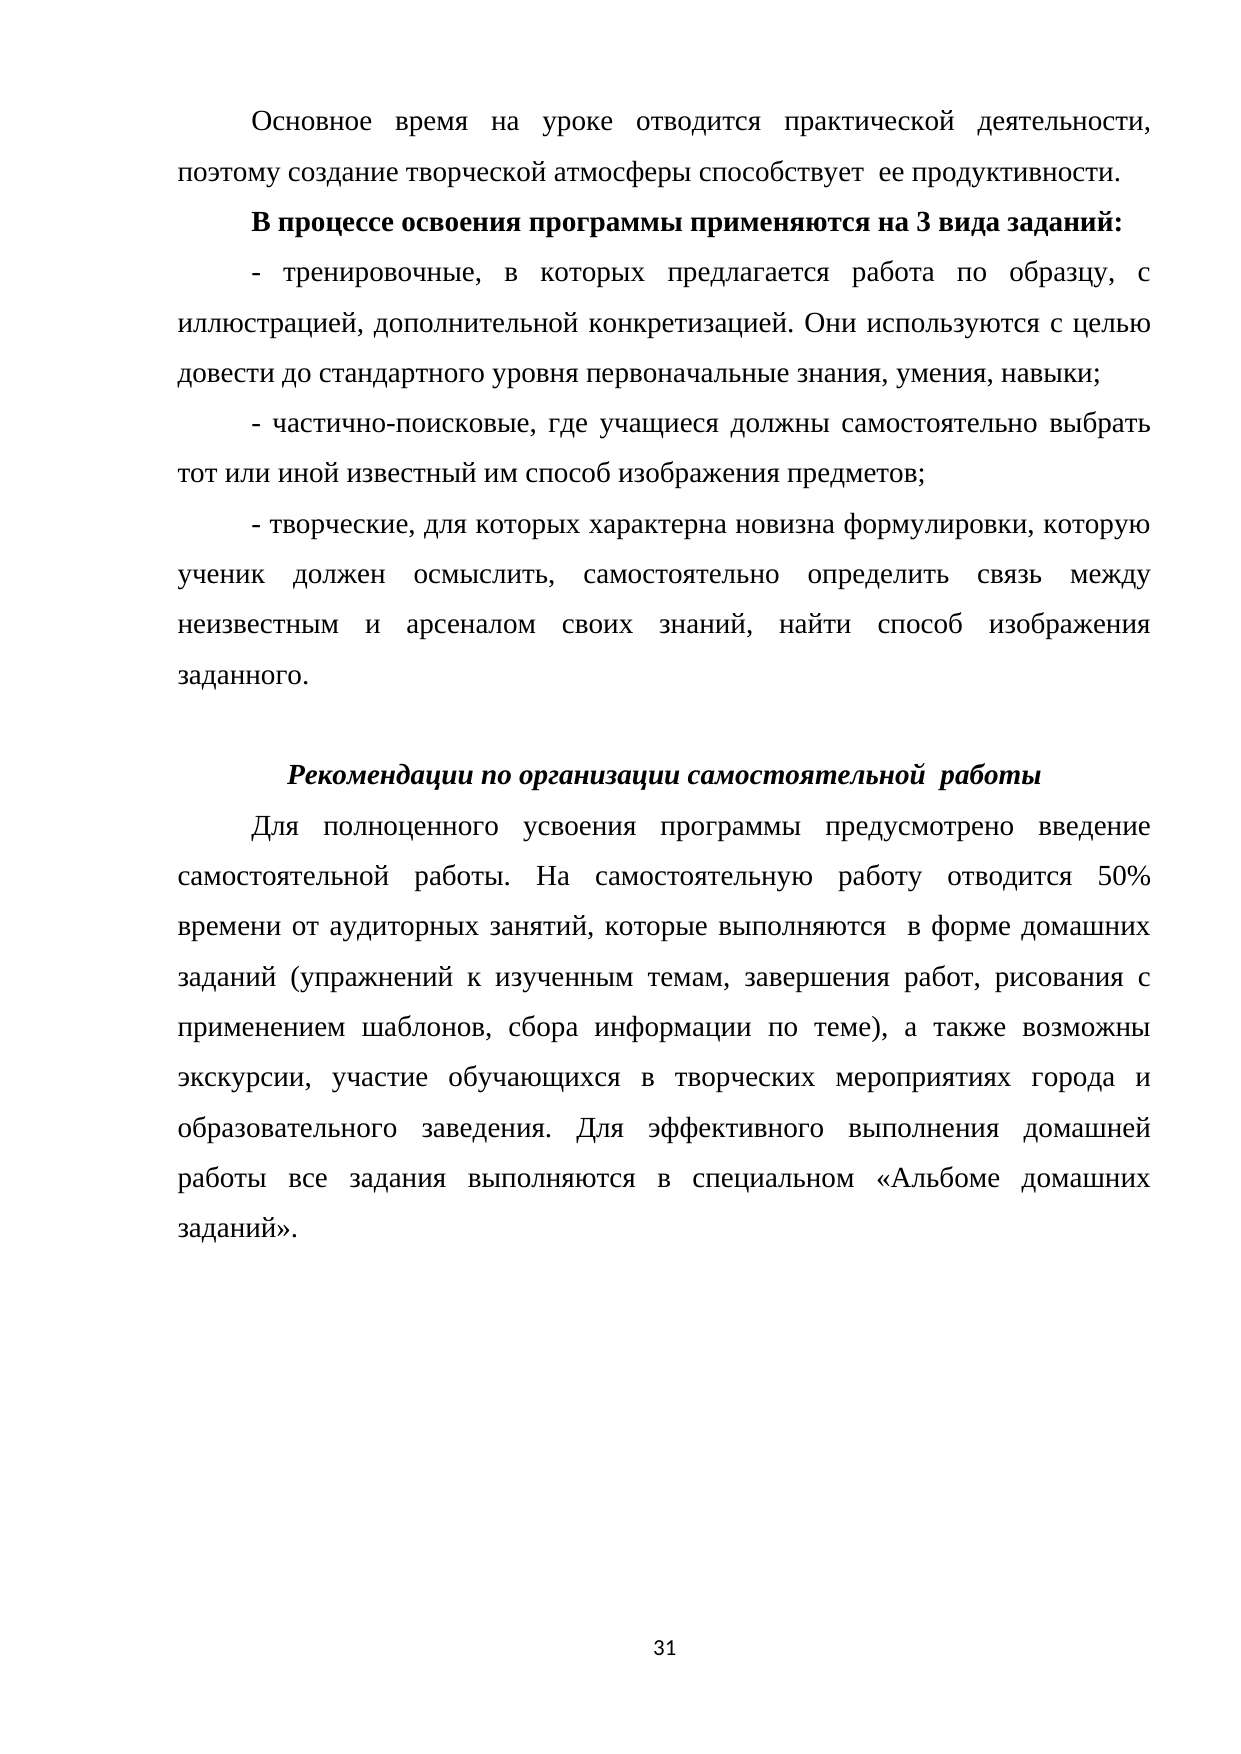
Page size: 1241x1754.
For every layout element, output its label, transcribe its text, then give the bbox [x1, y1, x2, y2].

text Основное время на уроке отводится практической деятельности, поэтому создание творческой атмосферы способствует ее продуктивности. [177, 103, 1152, 187]
text В процессе освоения программы применяются на 3 вида заданий: [177, 204, 1152, 238]
text - творческие, для которых характерна новизна формулировки, которую ученик должен осмыслить, самостоятельно определить связь между неизвестным и арсеналом своих знаний, найти способ изображения заданного. [177, 506, 1152, 690]
text Для полноценного усвоения программы предусмотрено введение самостоятельной работы. На самостоятельную работу отводится 50% времени от аудиторных занятий, которые выполняются в форме домашних заданий (упражнений к изученным темам, завершения работ, рисования с применением шаблонов, сбора информации по теме), а также возможны экскурсии, участие обучающихся в творческих мероприятиях города и образовательного заведения. Для эффективного выполнения домашней работы все задания выполняются в специальном «Альбоме домашних заданий». [177, 808, 1152, 1244]
text Рекомендации по организации самостоятельной работы [177, 757, 1152, 791]
text - тренировочные, в которых предлагается работа по образцу, с иллюстрацией, дополнительной конкретизацией. Они используются с целью довести до стандартного уровня первоначальные знания, умения, навыки; [177, 254, 1152, 388]
text - частично-поисковые, где учащиеся должны самостоятельно выбрать тот или иной известный им способ изображения предметов; [177, 405, 1152, 489]
